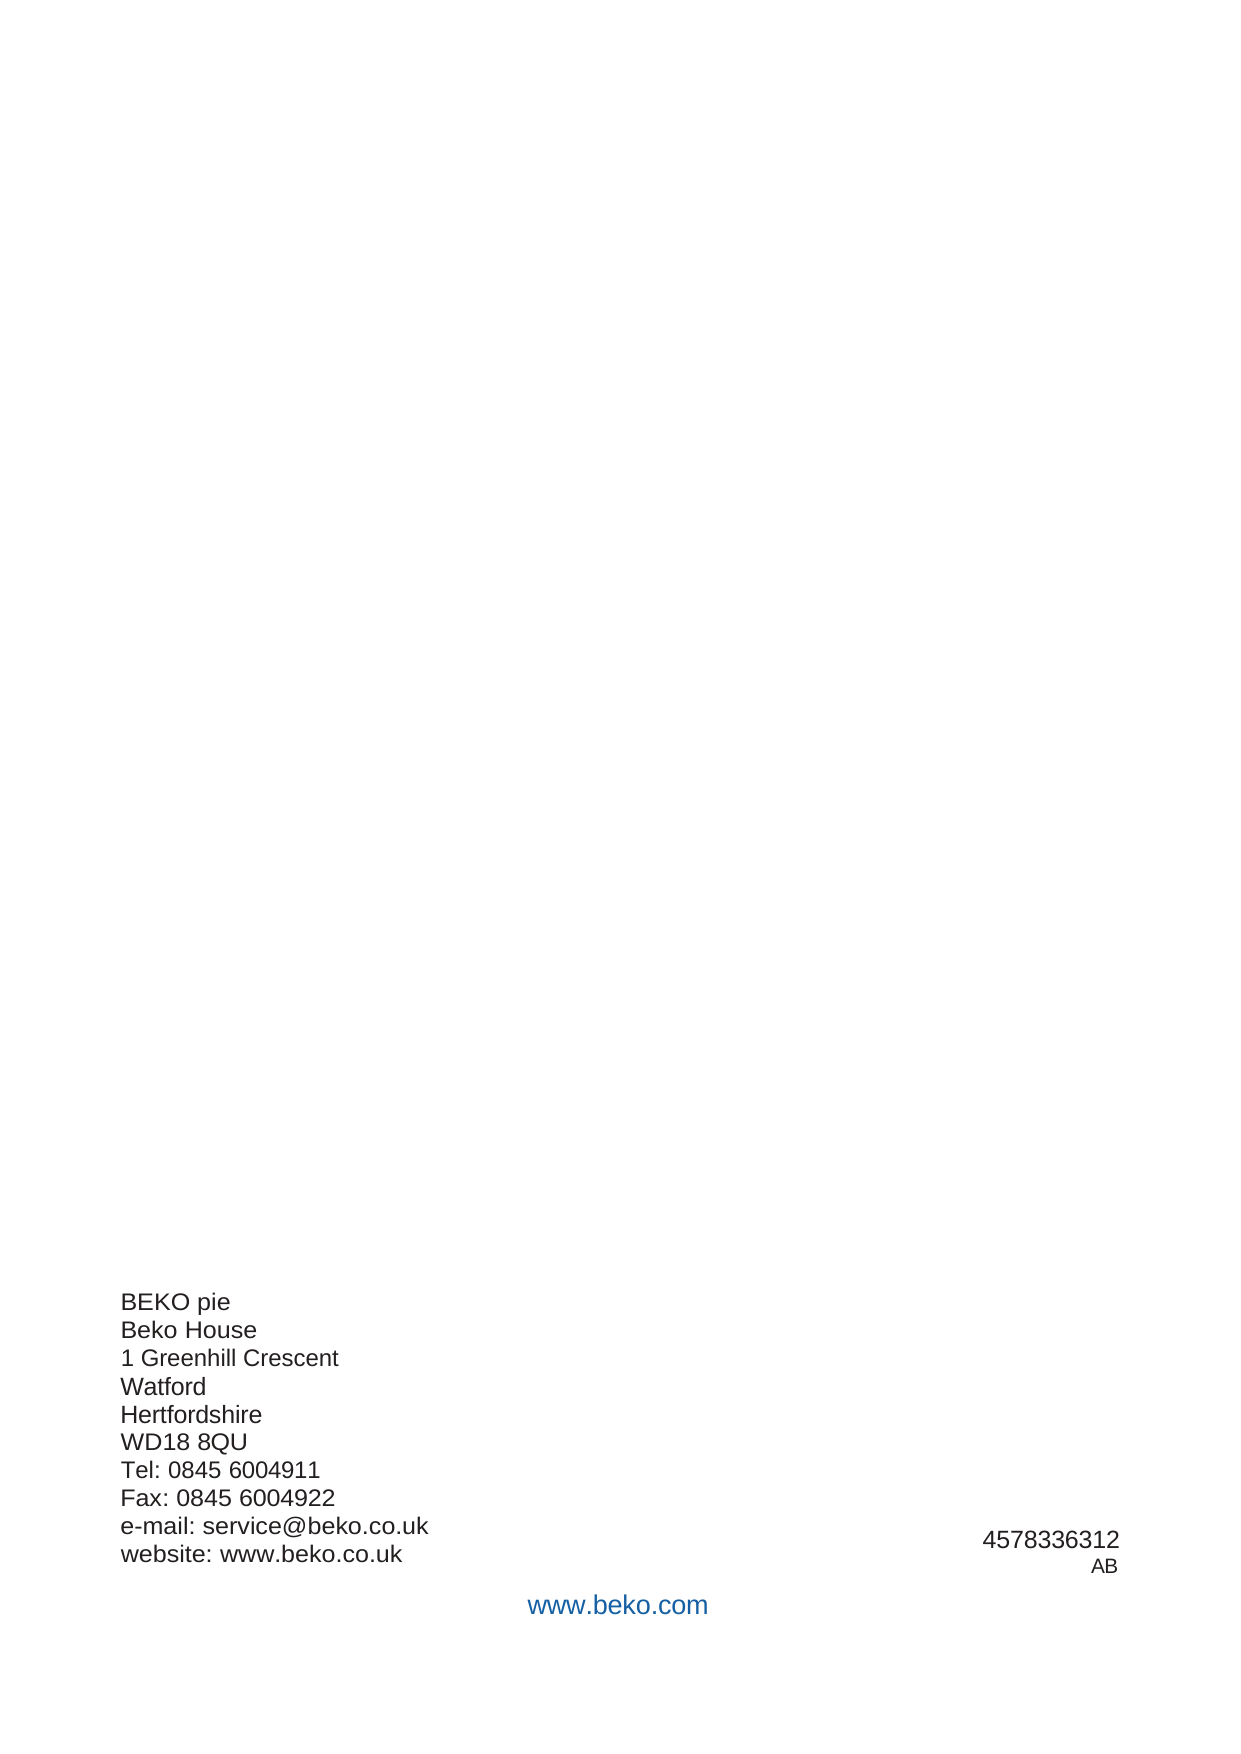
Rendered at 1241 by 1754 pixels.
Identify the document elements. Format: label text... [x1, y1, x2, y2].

text www.beko.com [527, 1589, 719, 1621]
text WD18 8QU [120, 1429, 435, 1456]
text Tel: 0845 6004911 [121, 1456, 435, 1484]
text BEKO pie Beko House [120, 1288, 258, 1343]
text 1 Greenhill Crescent Watford Hertfordshire [120, 1344, 348, 1429]
text 4578336312 [982, 1526, 1132, 1554]
text AB [971, 1554, 1118, 1578]
text Fax: 0845 6004922 [120, 1484, 435, 1511]
text e-mail: service@beko.co.uk website: www.beko.co.uk [120, 1512, 435, 1567]
